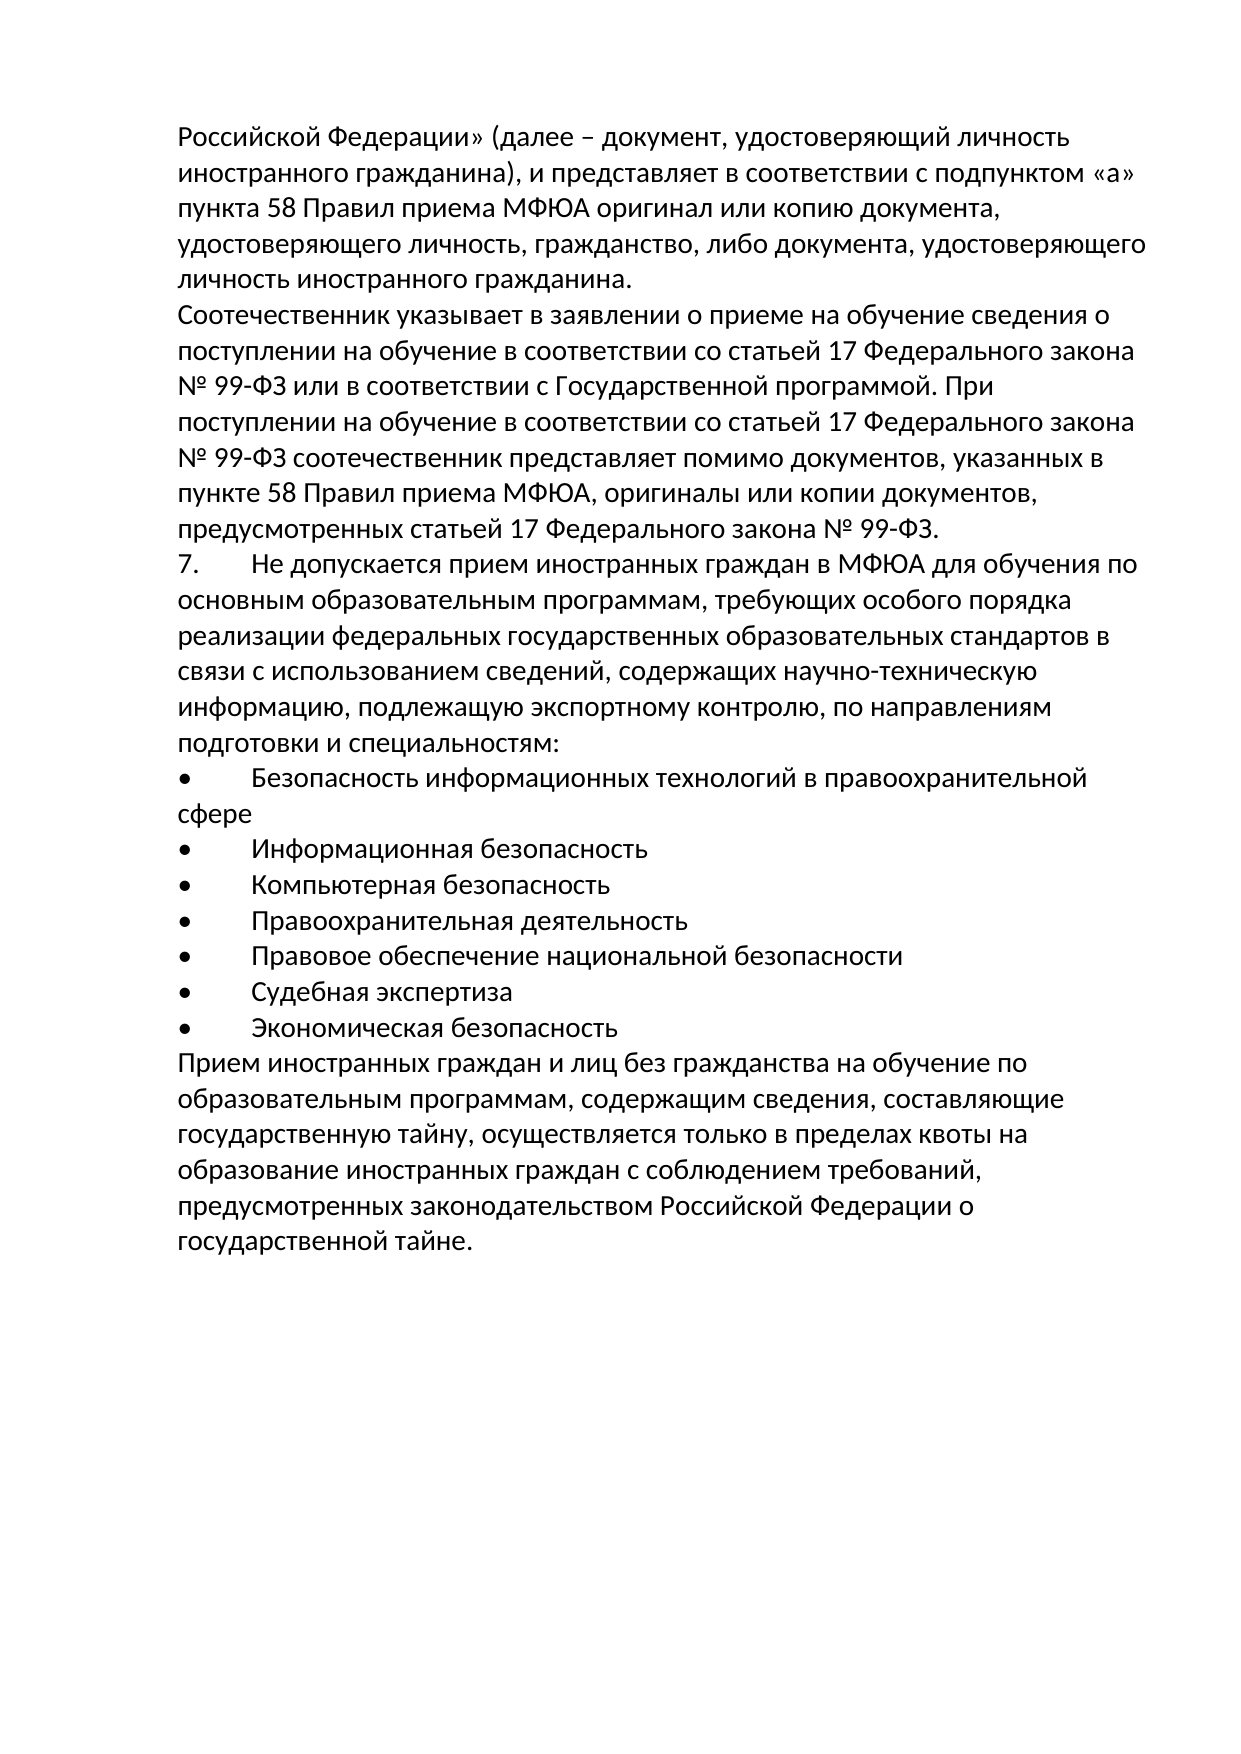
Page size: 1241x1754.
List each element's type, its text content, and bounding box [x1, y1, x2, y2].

text • Судебная экспертиза [177, 973, 1152, 1009]
text Прием иностранных граждан и лиц без гражданства на обучение по образовательным программам, содержащим сведения, составляющие государственную тайну, осуществляется только в пределах квоты на образование иностранных граждан с соблюдением требований, предусмотренных законодательством Российской Федерации о государственной тайне. [177, 1044, 1152, 1258]
text • Правоохранительная деятельность [177, 902, 1152, 937]
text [177, 118, 1152, 296]
text • Экономическая безопасность [177, 1009, 1152, 1044]
text • Компьютерная безопасность [177, 866, 1152, 902]
text Соотечественник указывает в заявлении о приеме на обучение сведения о поступлении на обучение в соответствии со статьей 17 Федерального закона № 99-ФЗ или в соответствии с Государственной программой. При поступлении на обучение в соответствии со статьей 17 Федерального закона № 99-ФЗ соотечественник представляет помимо документов, указанных в пункте 58 Правил приема МФЮА, оригиналы или копии документов, предусмотренных статьей 17 Федерального закона № 99-ФЗ. [177, 296, 1152, 546]
text 7. Не допускается прием иностранных граждан в МФЮА для обучения по основным образовательным программам, требующих особого порядка реализации федеральных государственных образовательных стандартов в связи с использованием сведений, содержащих научно-техническую информацию, подлежащую экспортному контролю, по направлениям подготовки и специальностям: [177, 546, 1152, 759]
text • Безопасность информационных технологий в правоохранительной сфере [177, 759, 1152, 831]
text • Правовое обеспечение национальной безопасности [177, 937, 1152, 973]
text • Информационная безопасность [177, 831, 1152, 866]
